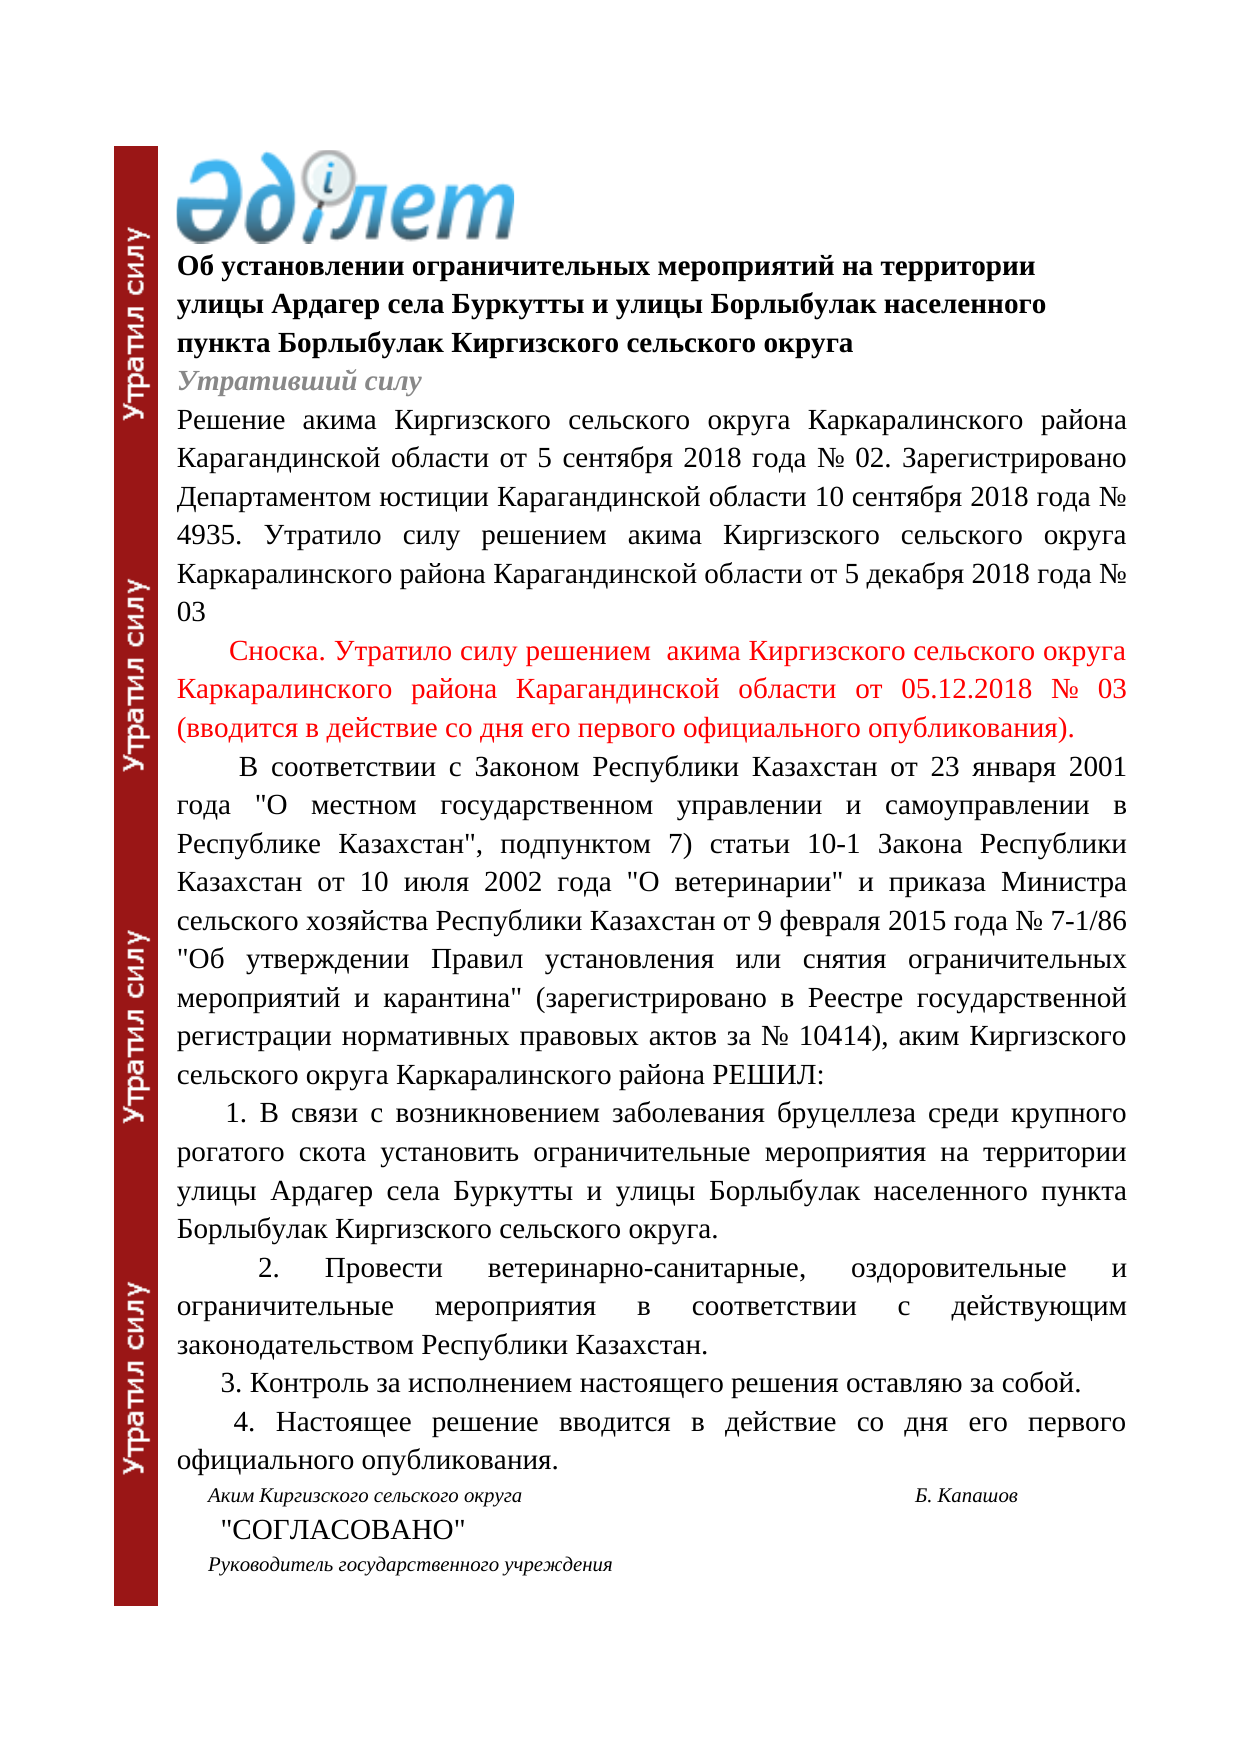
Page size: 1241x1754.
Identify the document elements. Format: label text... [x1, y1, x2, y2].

picture [114, 1245, 158, 1250]
text "СОГЛАСОВАНО" [112, 1512, 1128, 1546]
picture [114, 1546, 158, 1551]
picture [114, 1360, 158, 1365]
picture [114, 358, 158, 363]
picture [114, 1399, 158, 1404]
table_header Руководитель государственного учреждения [101, 1551, 1240, 1582]
text 3. Контроль за исполнением настоящего решения оставляю за собой. [112, 1365, 1128, 1399]
picture [114, 628, 158, 633]
picture [114, 1582, 158, 1606]
text 2. Провести ветеринарно-санитарные, оздоровительные и ограничительные мероприятия в соответствии с действующим законодательством Республики Казахстан. [112, 1250, 1128, 1360]
text Об установлении ограничительных мероприятий на территории улицы Ардагер села Буркутты и улицы Борлыбулак населенного пункта Борлыбулак Киргизского сельского округа [112, 248, 1128, 358]
text Утративший силу [112, 363, 1128, 397]
text Решение акима Киргизского сельского округа Каркаралинского района Карагандинской области от 5 сентября 2018 года № 02. Зарегистрировано Департаментом юстиции Карагандинской области 10 сентября 2018 года № 4935. Утратило силу решением акима Киргизского сельского округа Каркаралинского района Карагандинской области от 5 декабря 2018 года № 03 [112, 402, 1128, 628]
table_header Аким Киргизского сельского округа [101, 1481, 913, 1512]
picture [176, 150, 515, 244]
picture [114, 1091, 158, 1096]
text В соответствии с Законом Республики Казахстан от 23 января 2001 года "О местном государственном управлении и самоуправлении в Республике Казахстан", подпунктом 7) статьи 10-1 Закона Республики Казахстан от 10 июля 2002 года "О ветеринарии" и приказа Министра сельского хозяйства Республики Казахстан от 9 февраля 2015 года № 7-1/86 "Об утверждении Правил установления или снятия ограничительных мероприятий и карантина" (зарегистрировано в Реестре государственной регистрации нормативных правовых актов за № 10414), аким Киргизского сельского округа Каркаралинского района РЕШИЛ: [112, 749, 1128, 1091]
text 1. В связи с возникновением заболевания бруцеллеза среди крупного рогатого скота установить ограничительные мероприятия на территории улицы Ардагер села Буркутты и улицы Борлыбулак населенного пункта Борлыбулак Киргизского сельского округа. [112, 1096, 1128, 1245]
picture [114, 397, 158, 402]
table_header Б. Капашов [913, 1481, 1240, 1512]
picture [114, 1476, 158, 1481]
picture [114, 146, 158, 248]
picture [114, 744, 158, 749]
text Сноска. Утратило силу решением акима Киргизского сельского округа Каркаралинского района Карагандинской области от 05.12.2018 № 03 (вводится в действие со дня его первого официального опубликования). [112, 633, 1128, 744]
text 4. Настоящее решение вводится в действие со дня его первого официального опубликования. [112, 1404, 1128, 1476]
